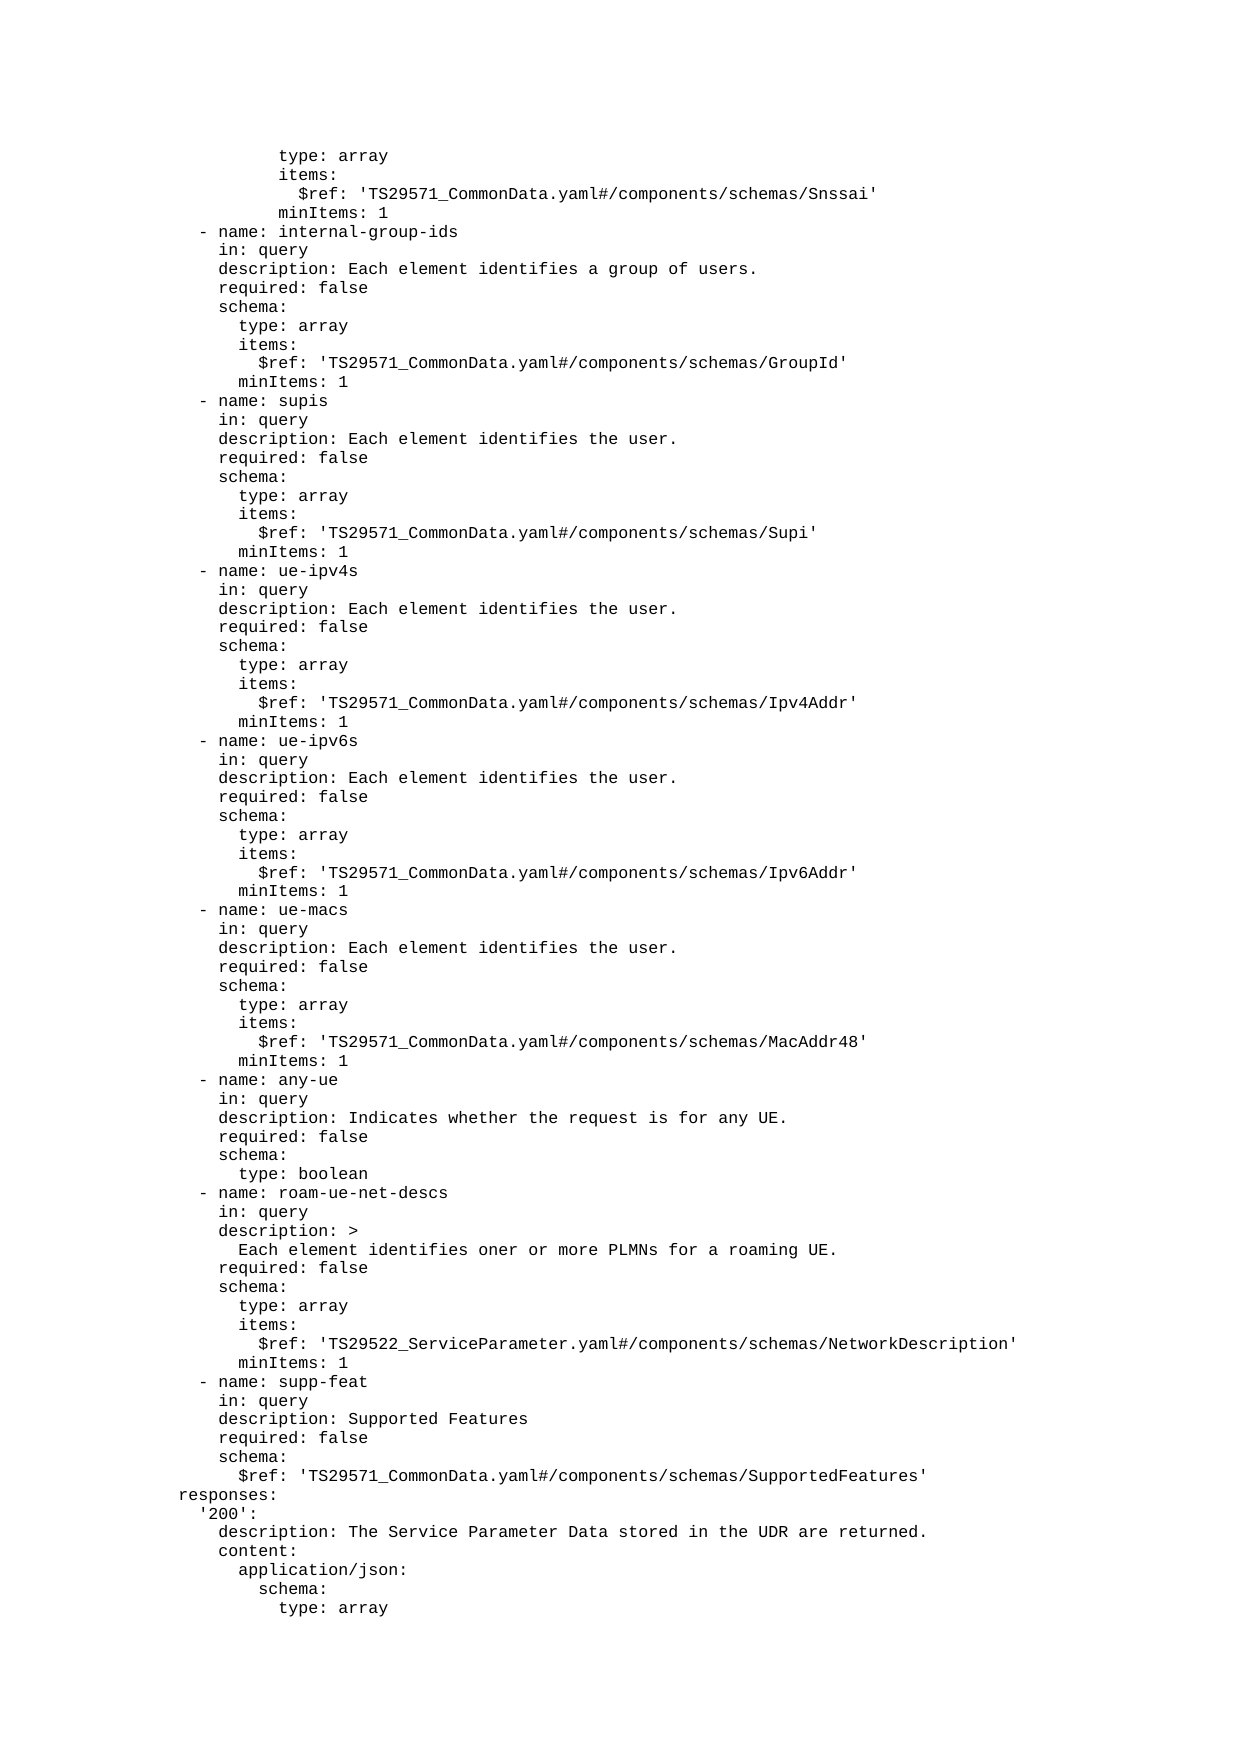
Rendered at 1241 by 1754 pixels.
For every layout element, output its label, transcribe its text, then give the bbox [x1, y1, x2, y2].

text items: [118, 845, 1122, 864]
text schema: [118, 1581, 1122, 1599]
text $ref: 'TS29571_CommonData.yaml#/components/schemas/Ipv6Addr' [118, 864, 1122, 883]
text minItems: 1 [118, 544, 1122, 562]
text minItems: 1 [118, 204, 1122, 223]
text $ref: 'TS29571_CommonData.yaml#/components/schemas/Snssai' [118, 185, 1122, 204]
text - name: supis [118, 393, 1122, 412]
text schema: [118, 808, 1122, 826]
text description: > [118, 1222, 1122, 1241]
text $ref: 'TS29571_CommonData.yaml#/components/schemas/Supi' [118, 525, 1122, 544]
text schema: [118, 298, 1122, 317]
text minItems: 1 [118, 374, 1122, 393]
text schema: [118, 1279, 1122, 1298]
text type: array [118, 657, 1122, 676]
text $ref: 'TS29571_CommonData.yaml#/components/schemas/SupportedFeatures' [118, 1467, 1122, 1486]
text required: false [118, 789, 1122, 808]
text - name: supp-feat [118, 1373, 1122, 1392]
text $ref: 'TS29522_ServiceParameter.yaml#/components/schemas/NetworkDescription' [118, 1336, 1122, 1354]
text items: [118, 1317, 1122, 1336]
text - name: roam-ue-net-descs [118, 1185, 1122, 1203]
text schema: [118, 468, 1122, 487]
text description: Each element identifies the user. [118, 431, 1122, 449]
text minItems: 1 [118, 883, 1122, 902]
text - name: ue-ipv6s [118, 732, 1122, 751]
text - name: internal-group-ids [118, 223, 1122, 242]
text type: array [118, 996, 1122, 1015]
text in: query [118, 1090, 1122, 1109]
text description: Each element identifies a group of users. [118, 261, 1122, 280]
text in: query [118, 921, 1122, 939]
text required: false [118, 1128, 1122, 1147]
text - name: ue-macs [118, 902, 1122, 921]
text responses: [118, 1486, 1122, 1505]
text items: [118, 506, 1122, 525]
text minItems: 1 [118, 1053, 1122, 1072]
text type: array [118, 1298, 1122, 1317]
text type: array [118, 148, 1122, 167]
text schema: [118, 638, 1122, 657]
text description: Each element identifies the user. [118, 770, 1122, 789]
text type: array [118, 487, 1122, 506]
text description: Each element identifies the user. [118, 939, 1122, 958]
text items: [118, 1015, 1122, 1034]
text required: false [118, 1430, 1122, 1449]
text required: false [118, 449, 1122, 468]
text $ref: 'TS29571_CommonData.yaml#/components/schemas/MacAddr48' [118, 1034, 1122, 1053]
text description: Supported Features [118, 1411, 1122, 1430]
text schema: [118, 977, 1122, 996]
text schema: [118, 1147, 1122, 1166]
text - name: ue-ipv4s [118, 562, 1122, 581]
text description: Indicates whether the request is for any UE. [118, 1109, 1122, 1128]
text content: [118, 1543, 1122, 1562]
text in: query [118, 412, 1122, 431]
text required: false [118, 280, 1122, 298]
text required: false [118, 1260, 1122, 1279]
text items: [118, 676, 1122, 694]
text Each element identifies oner or more PLMNs for a roaming UE. [118, 1241, 1122, 1260]
text $ref: 'TS29571_CommonData.yaml#/components/schemas/Ipv4Addr' [118, 694, 1122, 713]
text in: query [118, 1392, 1122, 1411]
text type: array [118, 1599, 1122, 1618]
text required: false [118, 619, 1122, 638]
text required: false [118, 958, 1122, 977]
text in: query [118, 751, 1122, 770]
text in: query [118, 1203, 1122, 1222]
text description: Each element identifies the user. [118, 600, 1122, 619]
text '200': [118, 1505, 1122, 1524]
text in: query [118, 242, 1122, 261]
text application/json: [118, 1562, 1122, 1581]
text type: array [118, 317, 1122, 336]
text type: boolean [118, 1166, 1122, 1185]
text minItems: 1 [118, 1354, 1122, 1373]
text in: query [118, 581, 1122, 600]
text description: The Service Parameter Data stored in the UDR are returned. [118, 1524, 1122, 1543]
text minItems: 1 [118, 713, 1122, 732]
text schema: [118, 1449, 1122, 1467]
text $ref: 'TS29571_CommonData.yaml#/components/schemas/GroupId' [118, 355, 1122, 374]
text items: [118, 167, 1122, 185]
text items: [118, 336, 1122, 355]
text - name: any-ue [118, 1072, 1122, 1090]
text type: array [118, 826, 1122, 845]
